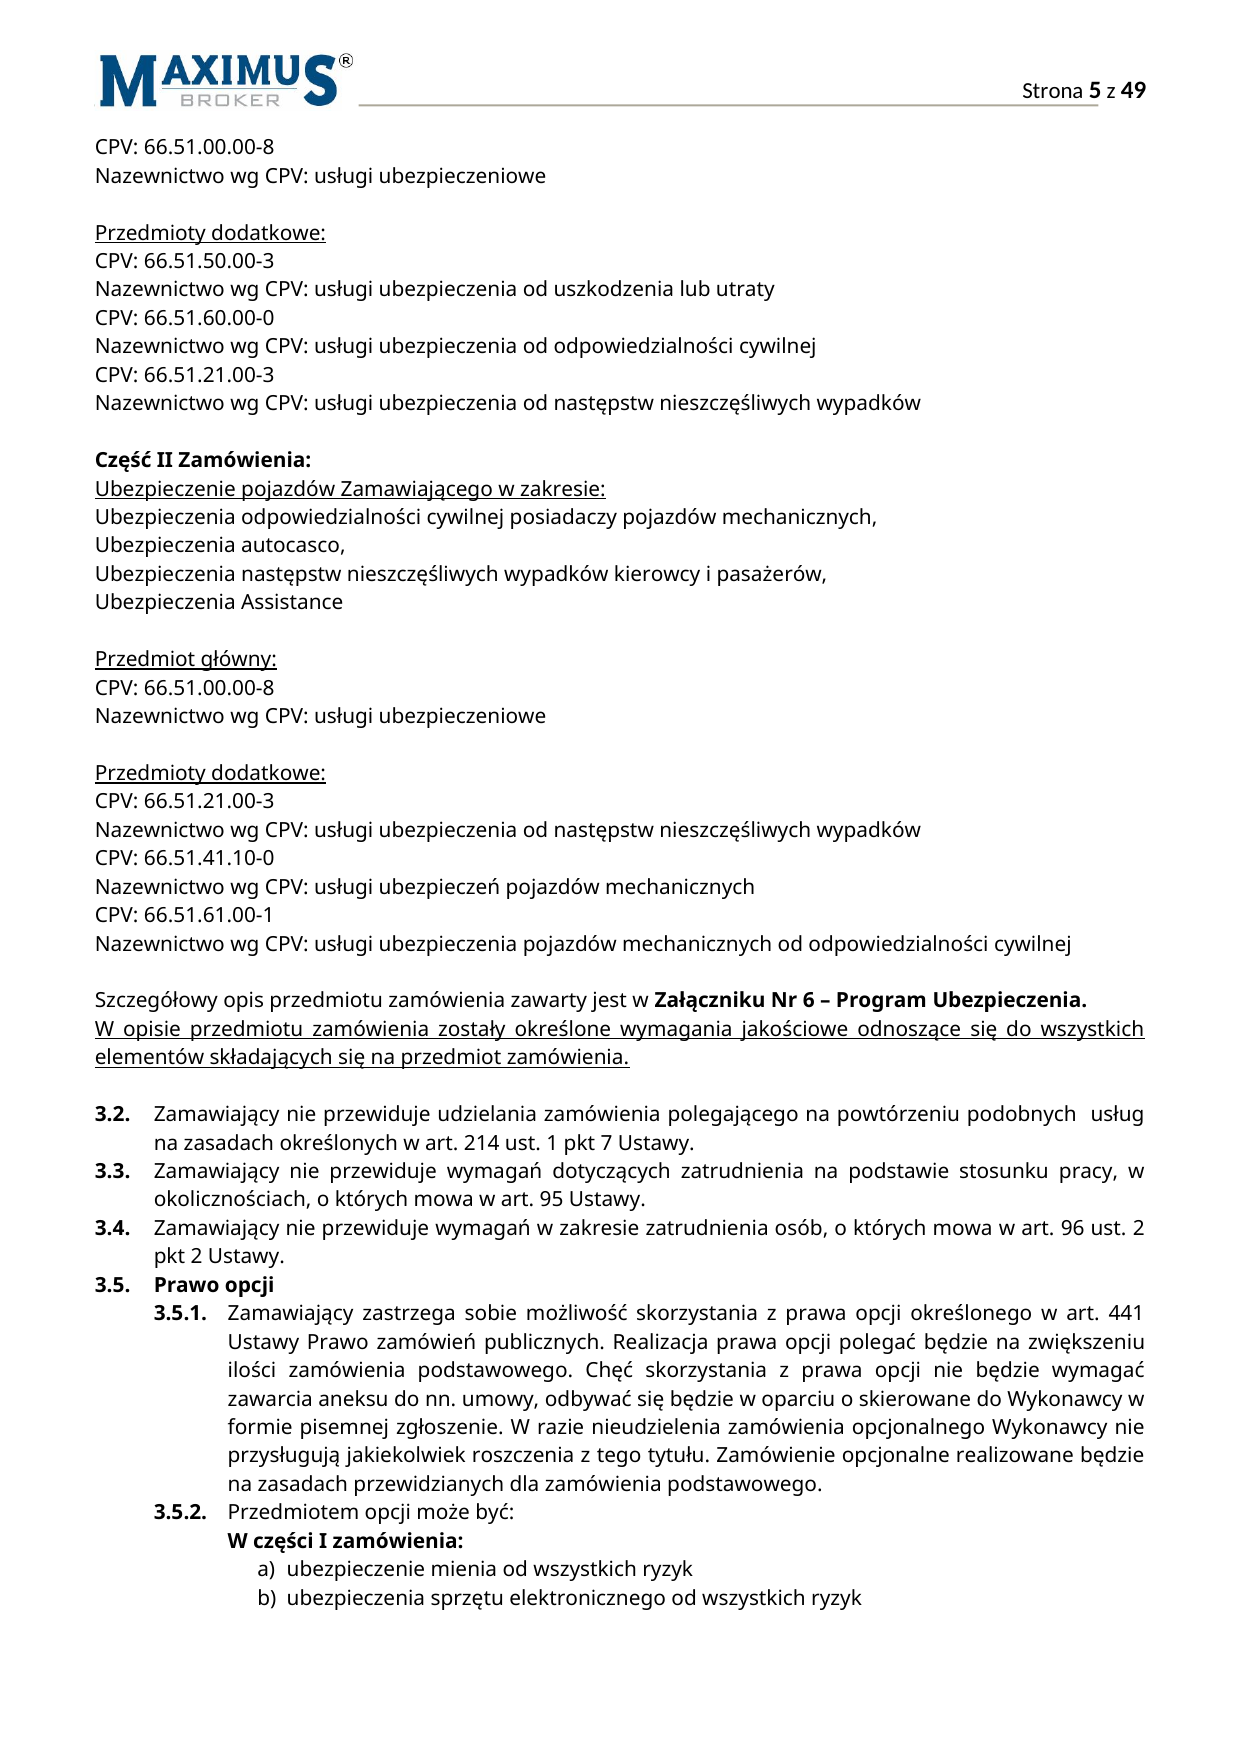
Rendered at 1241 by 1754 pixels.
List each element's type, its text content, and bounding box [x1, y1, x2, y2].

text Nazewnictwo wg CPV: usługi ubezpieczenia od następstw nieszczęśliwych wypadków [94, 388, 1146, 417]
text CPV: 66.51.00.00-8 [94, 132, 1146, 161]
text Nazewnictwo wg CPV: usługi ubezpieczenia od następstw nieszczęśliwych wypadków [94, 815, 1146, 843]
list Zamawiający nie przewiduje wymagań dotyczących zatrudnienia na podstawie stosunku pracy, w okolicznościach, o których mowa w art. 95 Ustawy. [94, 1156, 1146, 1213]
picture [94, 50, 359, 111]
text Nazewnictwo wg CPV: usługi ubezpieczenia od odpowiedzialności cywilnej [94, 331, 1146, 360]
text Przedmiot główny: [94, 644, 1146, 673]
text Nazewnictwo wg CPV: usługi ubezpieczenia od uszkodzenia lub utraty [94, 274, 1146, 303]
text CPV: 66.51.21.00-3 [94, 786, 1146, 815]
text Ubezpieczenia Assistance [94, 587, 1146, 616]
text Część II Zamówienia: [94, 445, 1146, 474]
list ubezpieczenie mienia od wszystkich ryzyk [257, 1554, 1146, 1583]
text CPV: 66.51.60.00-0 [94, 303, 1146, 331]
text Szczegółowy opis przedmiotu zamówienia zawarty jest w Załączniku Nr 6 – Program Ubezpieczenia. [94, 986, 1146, 1014]
list Zamawiający zastrzega sobie możliwość skorzystania z prawa opcji określonego w art. 441 Ustawy Prawo zamówień publicznych. Realizacja prawa opcji polegać będzie na zwiększeniu ilości zamówienia podstawowego. Chęć skorzystania z prawa opcji nie będzie wymagać zawarcia aneksu do nn. umowy, odbywać się będzie w oparciu o skierowane do Wykonawcy w formie pisemnej zgłoszenie. W razie nieudzielenia zamówienia opcjonalnego Wykonawcy nie przysługują jakiekolwiek roszczenia z tego tytułu. Zamówienie opcjonalne realizowane będzie na zasadach przewidzianych dla zamówienia podstawowego. [153, 1298, 1146, 1497]
list Zamawiający nie przewiduje wymagań w zakresie zatrudnienia osób, o których mowa w art. 96 ust. 2 pkt 2 Ustawy. [94, 1213, 1146, 1270]
text CPV: 66.51.41.10-0 [94, 843, 1146, 872]
text CPV: 66.51.50.00-3 [94, 246, 1146, 274]
text Ubezpieczenia następstw nieszczęśliwych wypadków kierowcy i pasażerów, [94, 559, 1146, 587]
text Nazewnictwo wg CPV: usługi ubezpieczeniowe [94, 161, 1146, 189]
text Przedmioty dodatkowe: [94, 218, 1146, 246]
text Ubezpieczenie pojazdów Zamawiającego w zakresie: [94, 474, 1146, 502]
text Nazewnictwo wg CPV: usługi ubezpieczeń pojazdów mechanicznych [94, 872, 1146, 900]
list Przedmiotem opcji może być: [153, 1497, 1146, 1526]
text Nazewnictwo wg CPV: usługi ubezpieczeniowe [94, 701, 1146, 729]
text Przedmioty dodatkowe: [94, 758, 1146, 786]
text CPV: 66.51.00.00-8 [94, 673, 1146, 701]
text Ubezpieczenia autocasco, [94, 531, 1146, 559]
list Zamawiający nie przewiduje udzielania zamówienia polegającego na powtórzeniu podobnych usług na zasadach określonych w art. 214 ust. 1 pkt 7 Ustawy. [94, 1099, 1146, 1156]
list Prawo opcji [94, 1270, 1146, 1298]
list ubezpieczenia sprzętu elektronicznego od wszystkich ryzyk [257, 1583, 1146, 1611]
text W części I zamówienia: [227, 1526, 1146, 1554]
text Nazewnictwo wg CPV: usługi ubezpieczenia pojazdów mechanicznych od odpowiedzialności cywilnej [94, 929, 1146, 957]
text CPV: 66.51.61.00-1 [94, 900, 1146, 929]
text CPV: 66.51.21.00-3 [94, 360, 1146, 388]
text Ubezpieczenia odpowiedzialności cywilnej posiadaczy pojazdów mechanicznych, [94, 502, 1146, 531]
text W opisie przedmiotu zamówienia zostały określone wymagania jakościowe odnoszące się do wszystkich elementów składających się na przedmiot zamówienia. [94, 1014, 1146, 1071]
